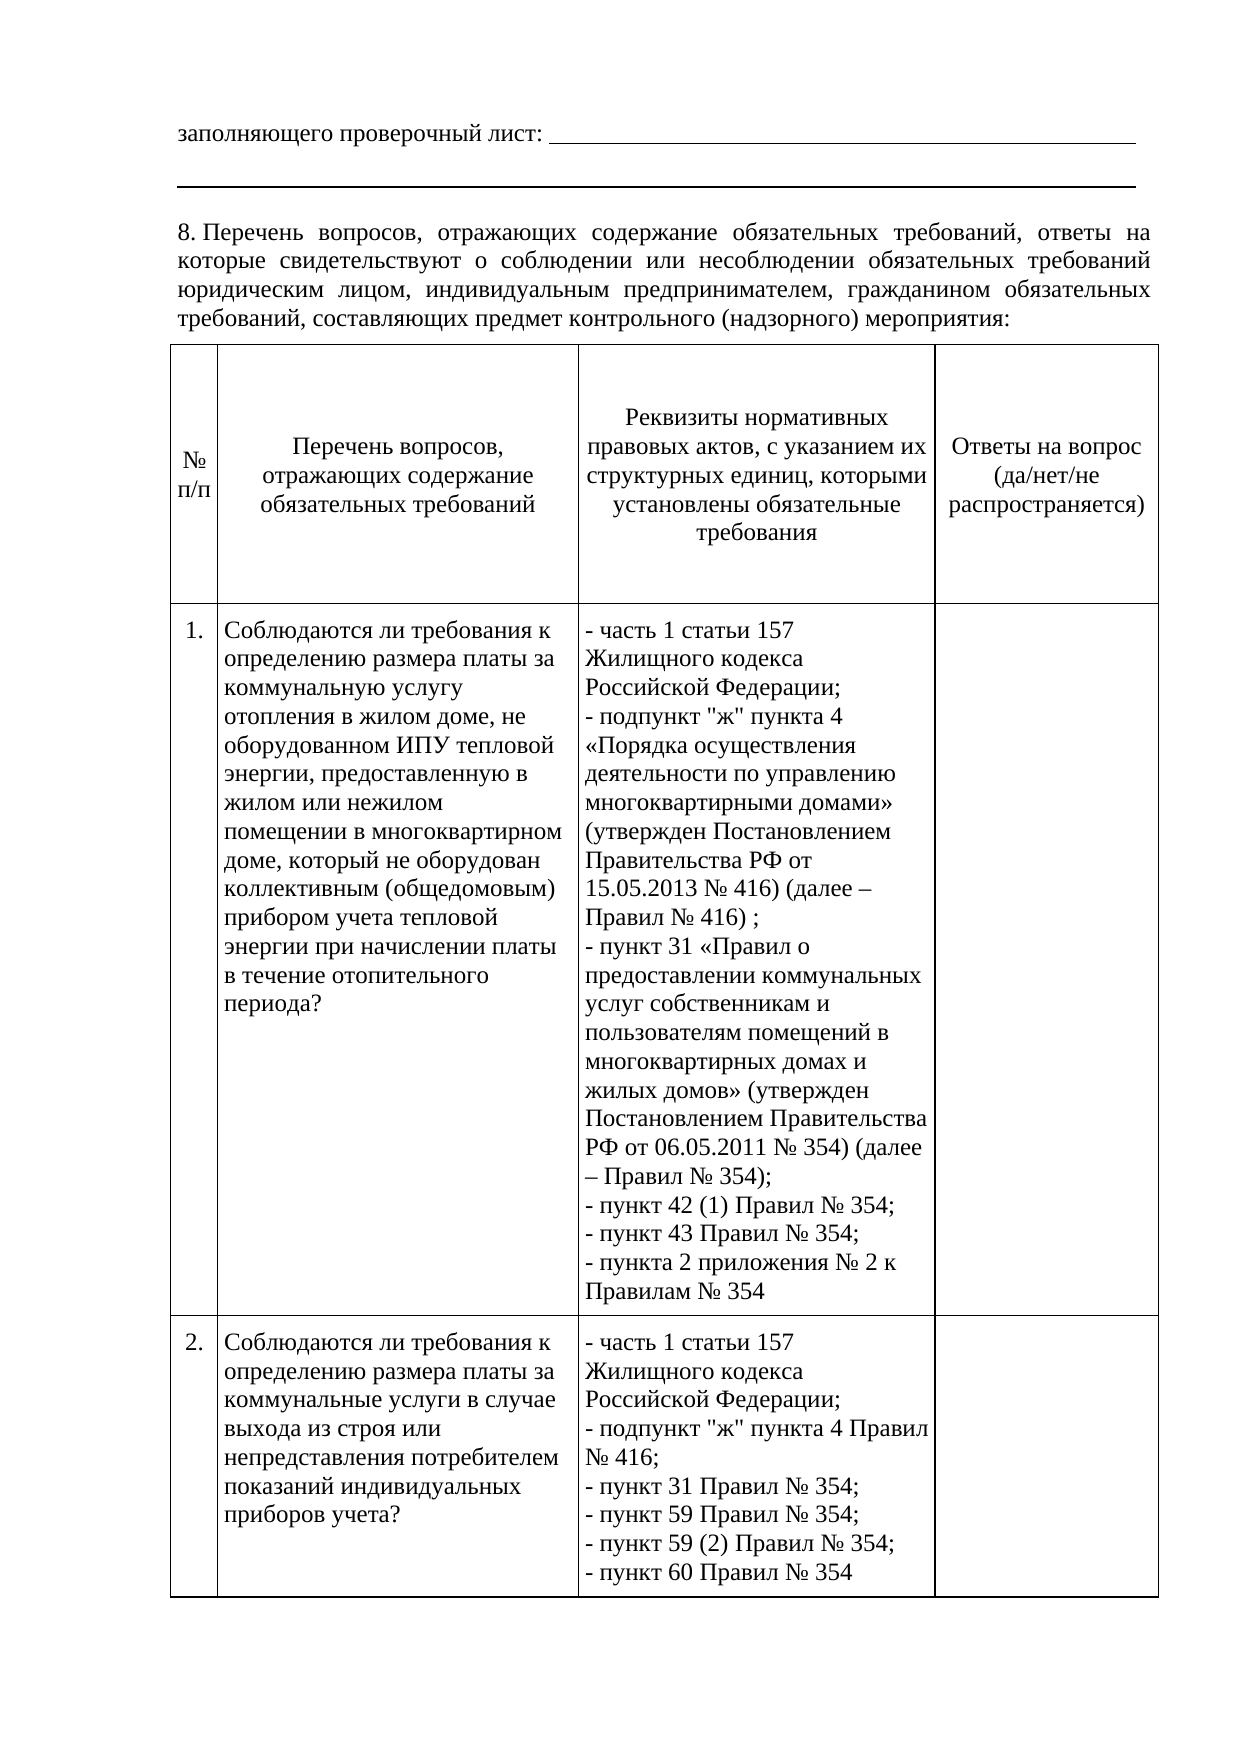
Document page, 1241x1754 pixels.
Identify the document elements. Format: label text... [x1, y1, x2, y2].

table_header № п/п [171, 345, 217, 603]
table_cell 2. [171, 1316, 217, 1596]
table_cell Соблюдаются ли требования к определению размера платы за коммунальную услугу отопления в жилом доме, не оборудованном ИПУ тепловой энергии, предоставленную в жилом или нежилом помещении в многоквартирном доме, который не оборудован коллективным (общедомовым) прибором учета тепловой энергии при начислении платы в течение отопительного периода? [218, 604, 578, 1315]
table_cell 1. [171, 604, 217, 1315]
table_header Реквизиты нормативных правовых актов, с указанием их структурных единиц, которыми установлены обязательные требования [579, 345, 934, 603]
table_cell - часть 1 статьи 157 Жилищного кодекса Российской Федерации; - подпункт "ж" пункта 4 «Порядка осуществления деятельности по управлению многоквартирными домами» (утвержден Постановлением Правительства РФ от 15.05.2013 № 416) (далее – Правил № 416) ; - пункт 31 «Правил о предоставлении коммунальных услуг собственникам и пользователям помещений в многоквартирных домах и жилых домов» (утвержден Постановлением Правительства РФ от 06.05.2011 № 354) (далее – Правил № 354); - пункт 42 (1) Правил № 354; - пункт 43 Правил № 354; - пункта 2 приложения № 2 к Правилам № 354 [579, 604, 934, 1315]
table_cell [936, 604, 1158, 1315]
table_header Ответы на вопрос (да/нет/не распространяется) [936, 345, 1158, 603]
table_cell - часть 1 статьи 157 Жилищного кодекса Российской Федерации; - подпункт "ж" пункта 4 Правил № 416; - пункт 31 Правил № 354; - пункт 59 Правил № 354; - пункт 59 (2) Правил № 354; - пункт 60 Правил № 354 [579, 1316, 934, 1596]
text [177, 118, 1152, 190]
table_cell [936, 1316, 1158, 1596]
table_header Перечень вопросов, отражающих содержание обязательных требований [218, 345, 578, 603]
table_cell Соблюдаются ли требования к определению размера платы за коммунальные услуги в случае выхода из строя или непредставления потребителем показаний индивидуальных приборов учета? [218, 1316, 578, 1596]
text 8. Перечень вопросов, отражающих содержание обязательных требований, ответы на которые свидетельствуют о соблюдении или несоблюдении обязательных требований юридическим лицом, индивидуальным предпринимателем, гражданином обязательных требований, составляющих предмет контрольного (надзорного) мероприятия: [177, 217, 1152, 332]
